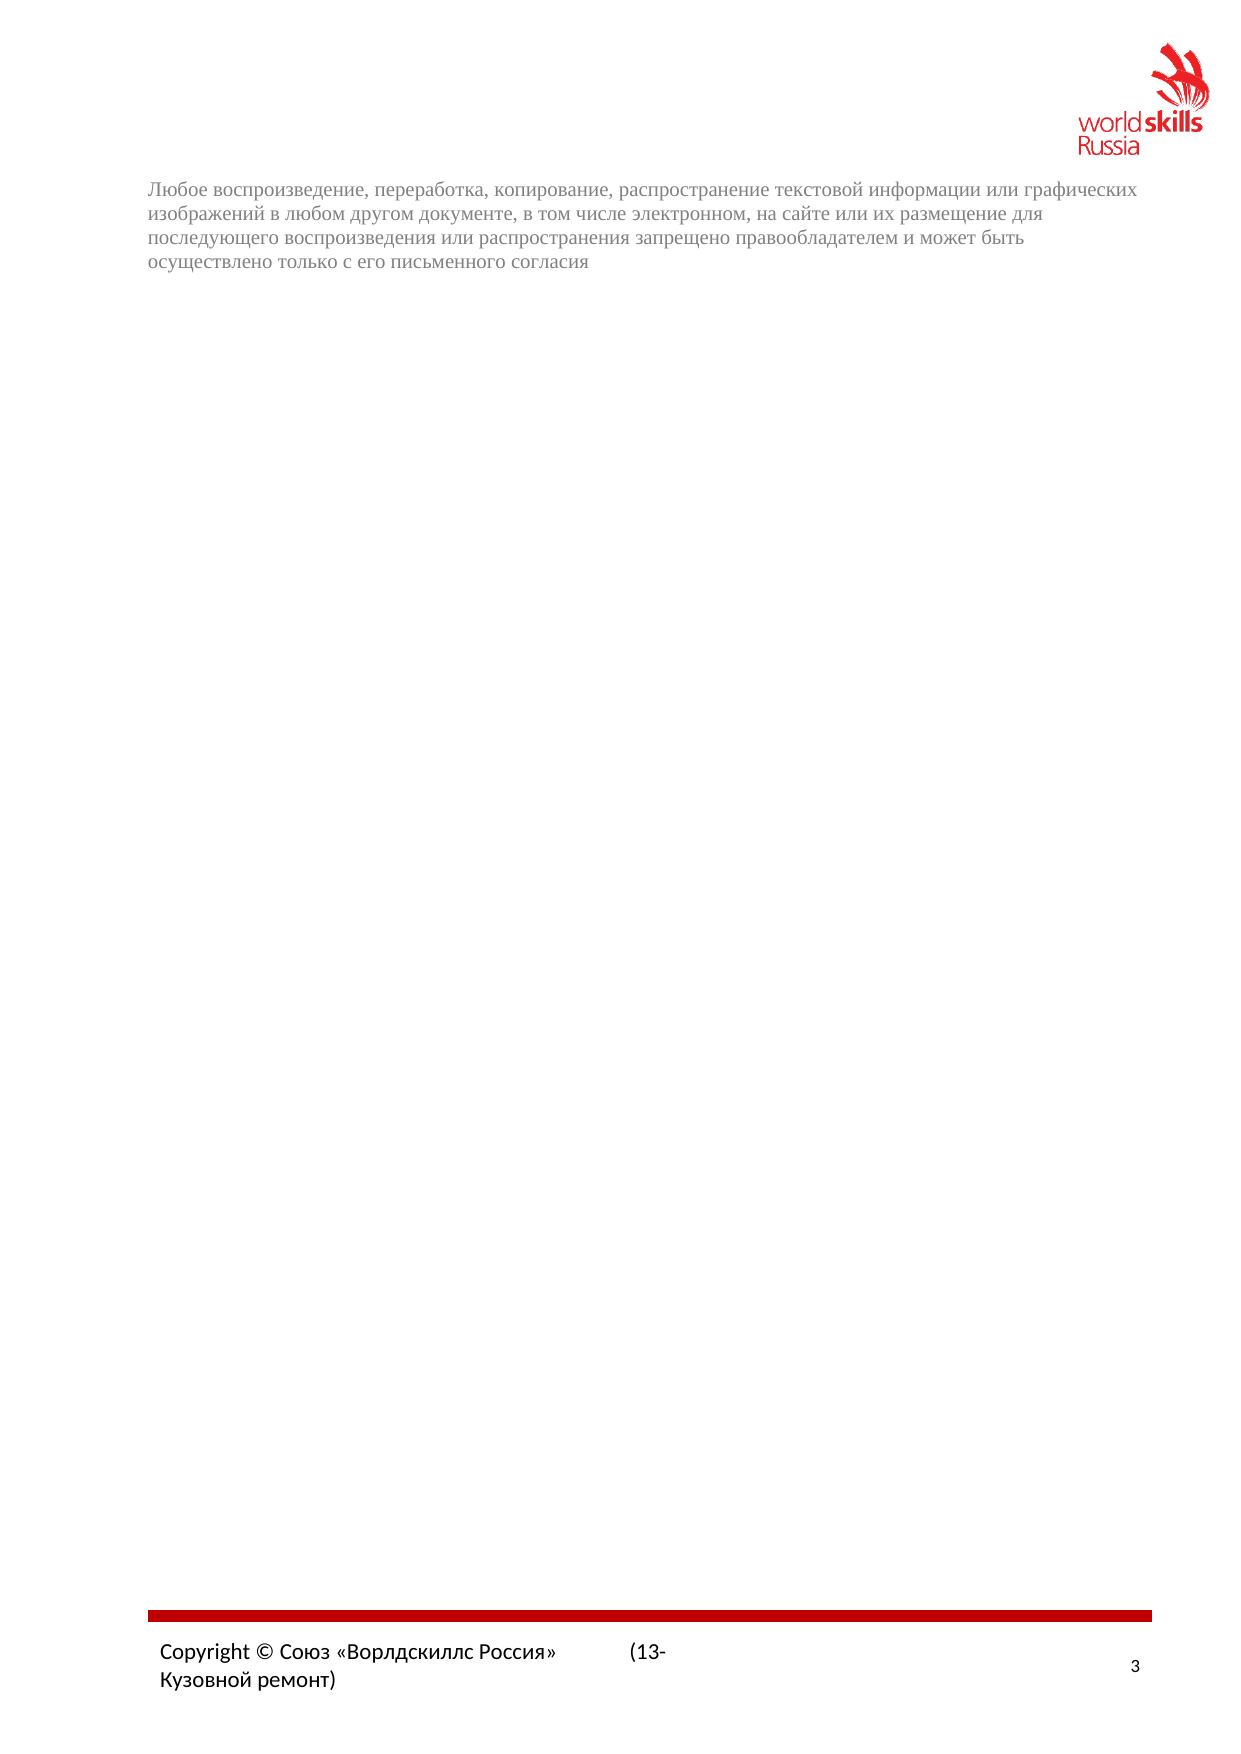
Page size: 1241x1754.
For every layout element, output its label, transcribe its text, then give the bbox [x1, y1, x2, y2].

picture [1078, 42, 1235, 155]
text Любое воспроизведение, переработка, копирование, распространение текстовой информации или графических изображений в любом другом документе, в том числе электронном, на сайте или их размещение для последующего воспроизведения или распространения запрещено правообладателем и может быть осуществлено только с его письменного согласия [148, 177, 1152, 273]
